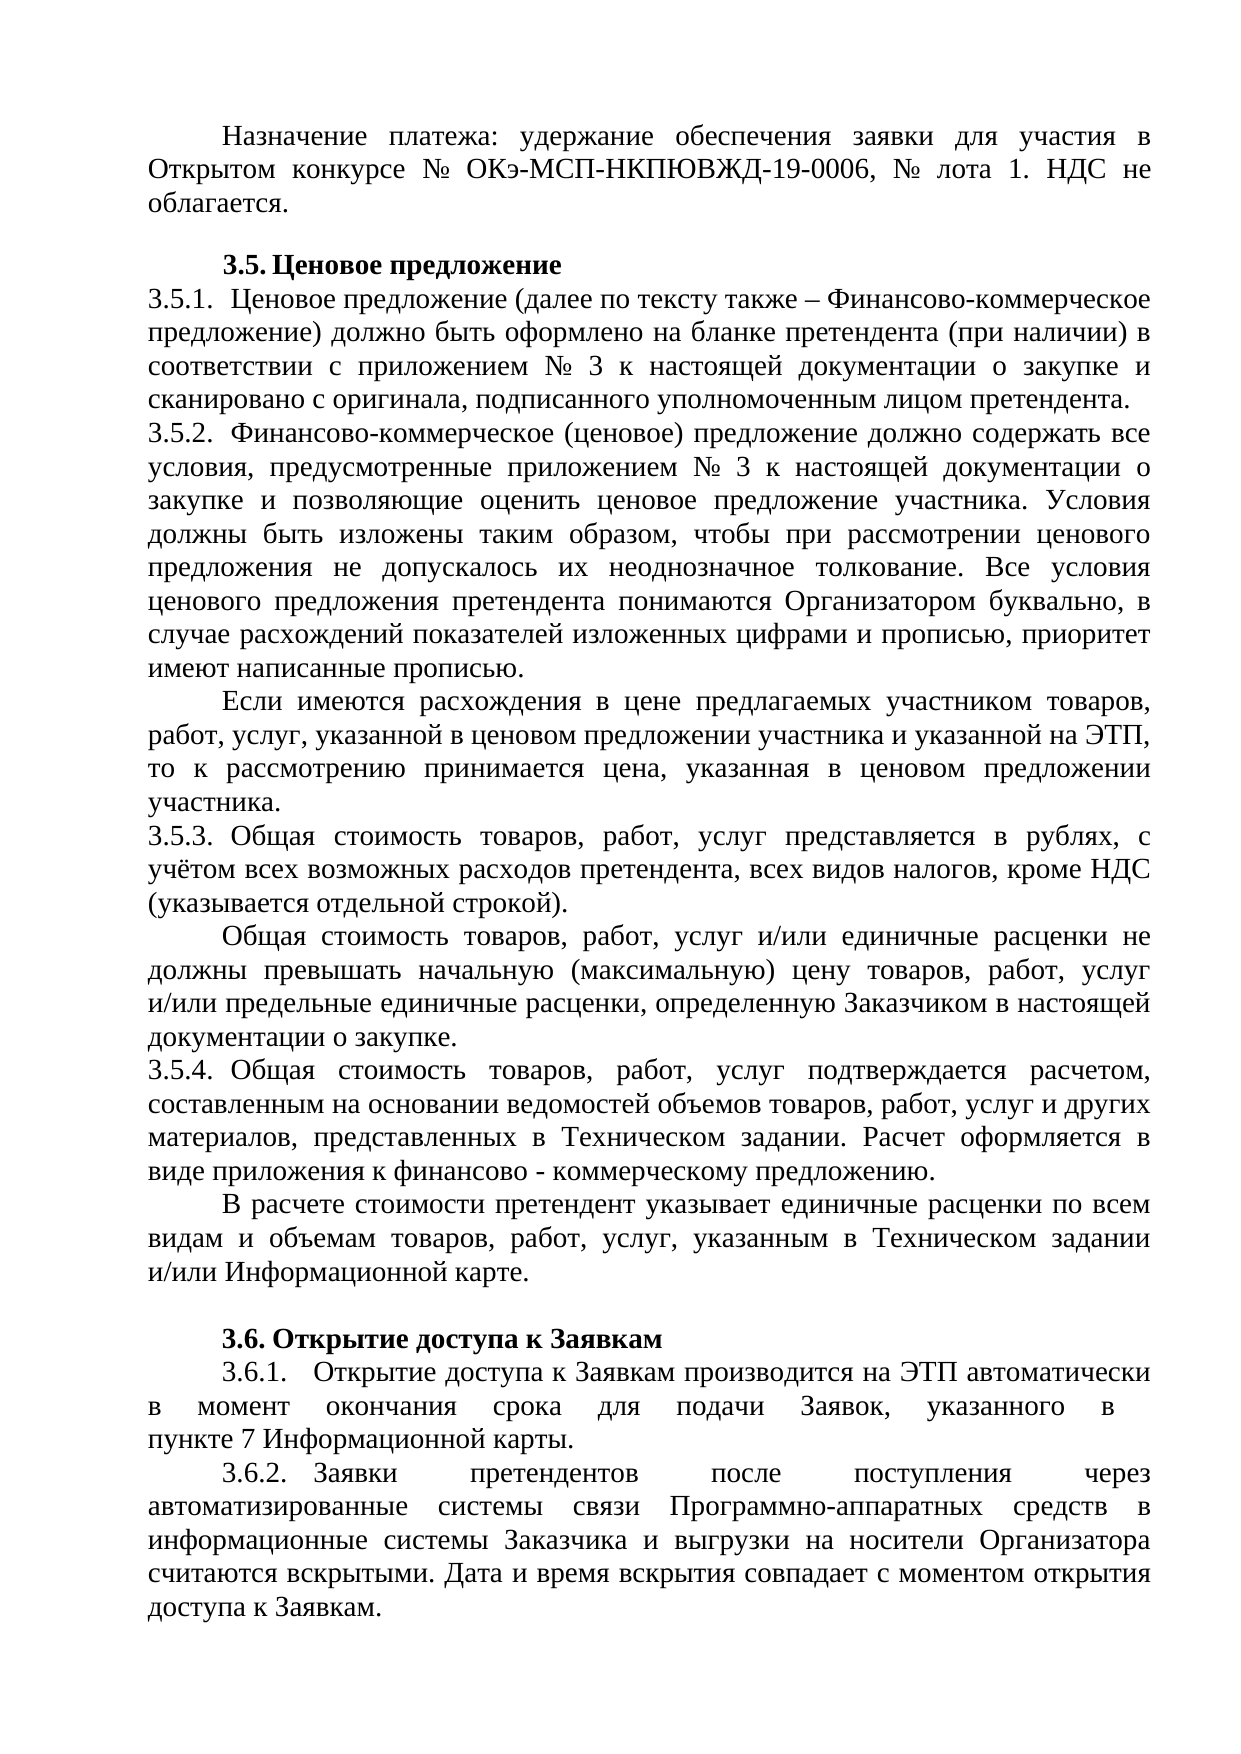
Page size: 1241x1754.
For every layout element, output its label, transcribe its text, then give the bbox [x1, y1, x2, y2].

text Назначение платежа: удержание обеспечения заявки для участия в Открытом конкурсе № ОКэ-МСП-НКПЮВЖД-19-0006, № лота 1. НДС не облагается. [148, 118, 1152, 219]
list Общая стоимость товаров, работ, услуг представляется в рублях, с учётом всех возможных расходов претендента, всех видов налогов, кроме НДС (указывается отдельной строкой). [148, 818, 1152, 918]
text В расчете стоимости претендент указывает единичные расценки по всем видам и объемам товаров, работ, услуг, указанным в Техническом задании и/или Информационной карте. [148, 1187, 1152, 1287]
list Заявки претендентов после поступления через автоматизированные системы связи Программно-аппаратных средств в информационные системы Заказчика и выгрузки на носители Организатора считаются вскрытыми. Дата и время вскрытия совпадает с моментом открытия доступа к Заявкам. [148, 1455, 1152, 1623]
list Финансово-коммерческое (ценовое) предложение должно содержать все условия, предусмотренные приложением № 3 к настоящей документации о закупке и позволяющие оценить ценовое предложение участника. Условия должны быть изложены таким образом, чтобы при рассмотрении ценового предложения не допускалось их неоднозначное толкование. Все условия ценового предложения претендента понимаются Организатором буквально, в случае расхождений показателей изложенных цифрами и прописью, приоритет имеют написанные прописью. [148, 415, 1152, 683]
list Открытие доступа к Заявкам производится на ЭТП автоматически в момент окончания срока для подачи Заявок, указанного в пункте 7 Информационной карты. [148, 1354, 1152, 1455]
subtitle Ценовое предложение [148, 247, 1152, 281]
text Если имеются расхождения в цене предлагаемых участником товаров, работ, услуг, указанной в ценовом предложении участника и указанной на ЭТП, то к рассмотрению принимается цена, указанная в ценовом предложении участника. [148, 683, 1152, 818]
text Общая стоимость товаров, работ, услуг и/или единичные расценки не должны превышать начальную (максимальную) цену товаров, работ, услуг и/или предельные единичные расценки, определенную Заказчиком в настоящей документации о закупке. [148, 918, 1152, 1052]
list Общая стоимость товаров, работ, услуг подтверждается расчетом, составленным на основании ведомостей объемов товаров, работ, услуг и других материалов, представленных в Техническом задании. Расчет оформляется в виде приложения к финансово - коммерческому предложению. [148, 1052, 1152, 1187]
list Открытие доступа к Заявкам [148, 1321, 1152, 1354]
list Ценовое предложение (далее по тексту также – Финансово-коммерческое предложение) должно быть оформлено на бланке претендента (при наличии) в соответствии с приложением № 3 к настоящей документации о закупке и сканировано с оригинала, подписанного уполномоченным лицом претендента. [148, 281, 1152, 415]
